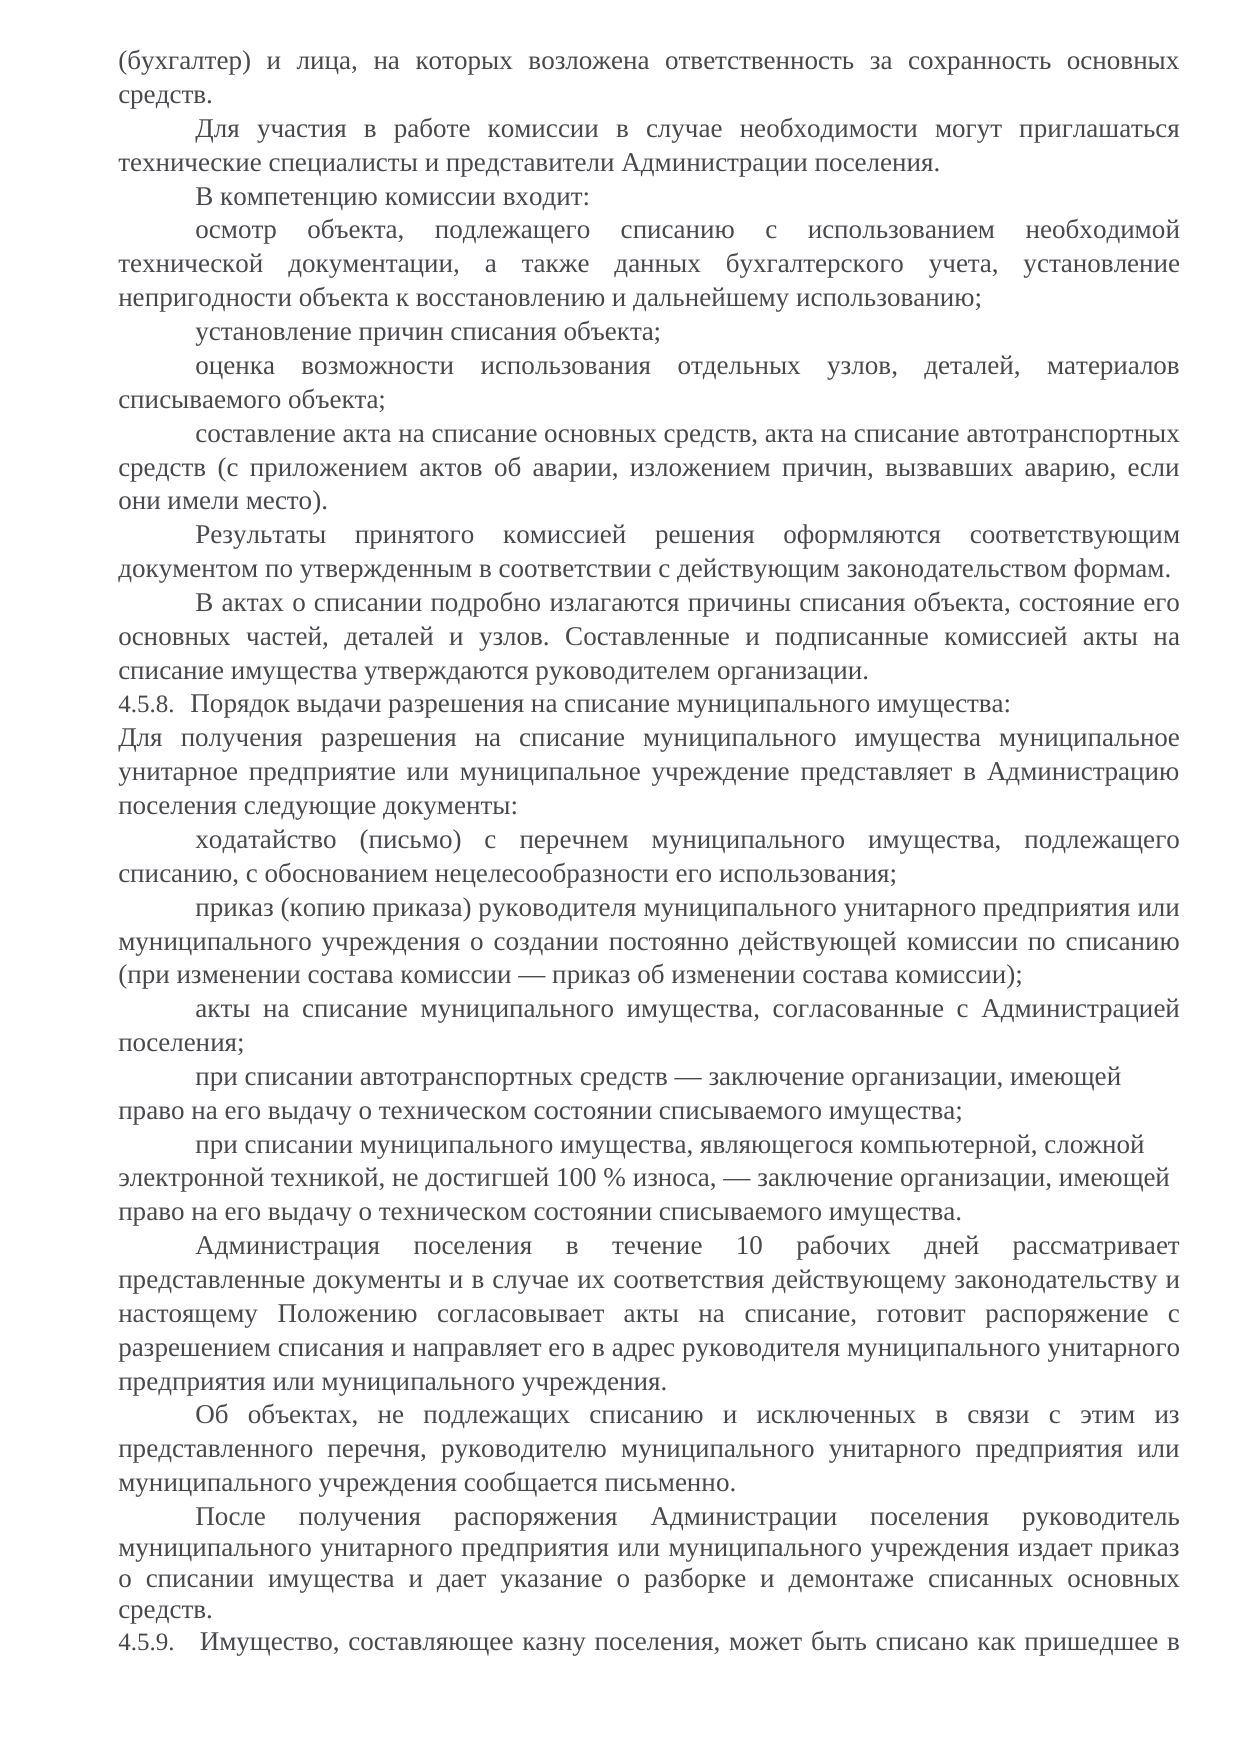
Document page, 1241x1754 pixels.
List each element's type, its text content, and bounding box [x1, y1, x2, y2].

text Администрация поселения в течение 10 рабочих дней рассматривает представленные документы и в случае их соответствия действующему законодательству и настоящему Положению согласовывает акты на списание, готовит распоряжение с разрешением списания и направляет его в адрес руководителя муниципального унитарного предприятия или муниципального учреждения. [118, 1229, 1181, 1396]
text оценка возможности использования отдельных узлов, деталей, материалов списываемого объекта; [118, 349, 1181, 414]
text при списании автотранспортных средств — заключение организации, имеющей право на его выдачу о техническом состоянии списываемого имущества; [118, 1060, 1181, 1125]
text Для участия в работе комиссии в случае необходимости могут приглашаться технические специалисты и представители Администрации поселения. [118, 112, 1181, 177]
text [118, 44, 1181, 109]
list Порядок выдачи разрешения на списание муниципального имущества: [118, 688, 1181, 719]
text акты на списание муниципального имущества, согласованные с Администрацией поселения; [118, 992, 1181, 1057]
text осмотр объекта, подлежащего списанию с использованием необходимой технической документации, а также данных бухгалтерского учета, установление непригодности объекта к восстановлению и дальнейшему использованию; [118, 214, 1181, 312]
text Результаты принятого комиссией решения оформляются соответствующим документом по утвержденным в соответствии с действующим законодательством формам. [118, 518, 1181, 583]
text В актах о списании подробно излагаются причины списания объекта, состояние его основных частей, деталей и узлов. Составленные и подписанные комиссией акты на списание имущества утверждаются руководителем организации. [118, 586, 1181, 685]
text приказ (копию приказа) руководителя муниципального унитарного предприятия или муниципального учреждения о создании постоянно действующей комиссии по списанию (при изменении состава комиссии — приказ об изменении состава комиссии); [118, 891, 1181, 989]
text В компетенцию комиссии входит: [118, 180, 1181, 211]
text при списании муниципального имущества, являющегося компьютерной, сложной электронной техникой, не достигшей 100 % износа, — заключение организации, имеющей право на его выдачу о техническом состоянии списываемого имущества. [118, 1128, 1181, 1227]
text составление акта на списание основных средств, акта на списание автотранспортных средств (с приложением актов об аварии, изложением причин, вызвавших аварию, если они имели место). [118, 417, 1181, 516]
text установление причин списания объекта; [118, 315, 1181, 346]
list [118, 1625, 1181, 1656]
text ходатайство (письмо) с перечнем муниципального имущества, подлежащего списанию, с обоснованием нецелесообразности его использования; [118, 823, 1181, 888]
text Для получения разрешения на списание муниципального имущества муниципальное унитарное предприятие или муниципальное учреждение представляет в Администрацию поселения следующие документы: [118, 721, 1181, 820]
text Об объектах, не подлежащих списанию и исключенных в связи с этим из представленного перечня, руководителю муниципального унитарного предприятия или муниципального учреждения сообщается письменно. [118, 1398, 1181, 1497]
text После получения распоряжения Администрации поселения руководитель муниципального унитарного предприятия или муниципального учреждения издает приказ о списании имущества и дает указание о разборке и демонтаже списанных основных средств. [118, 1500, 1181, 1625]
